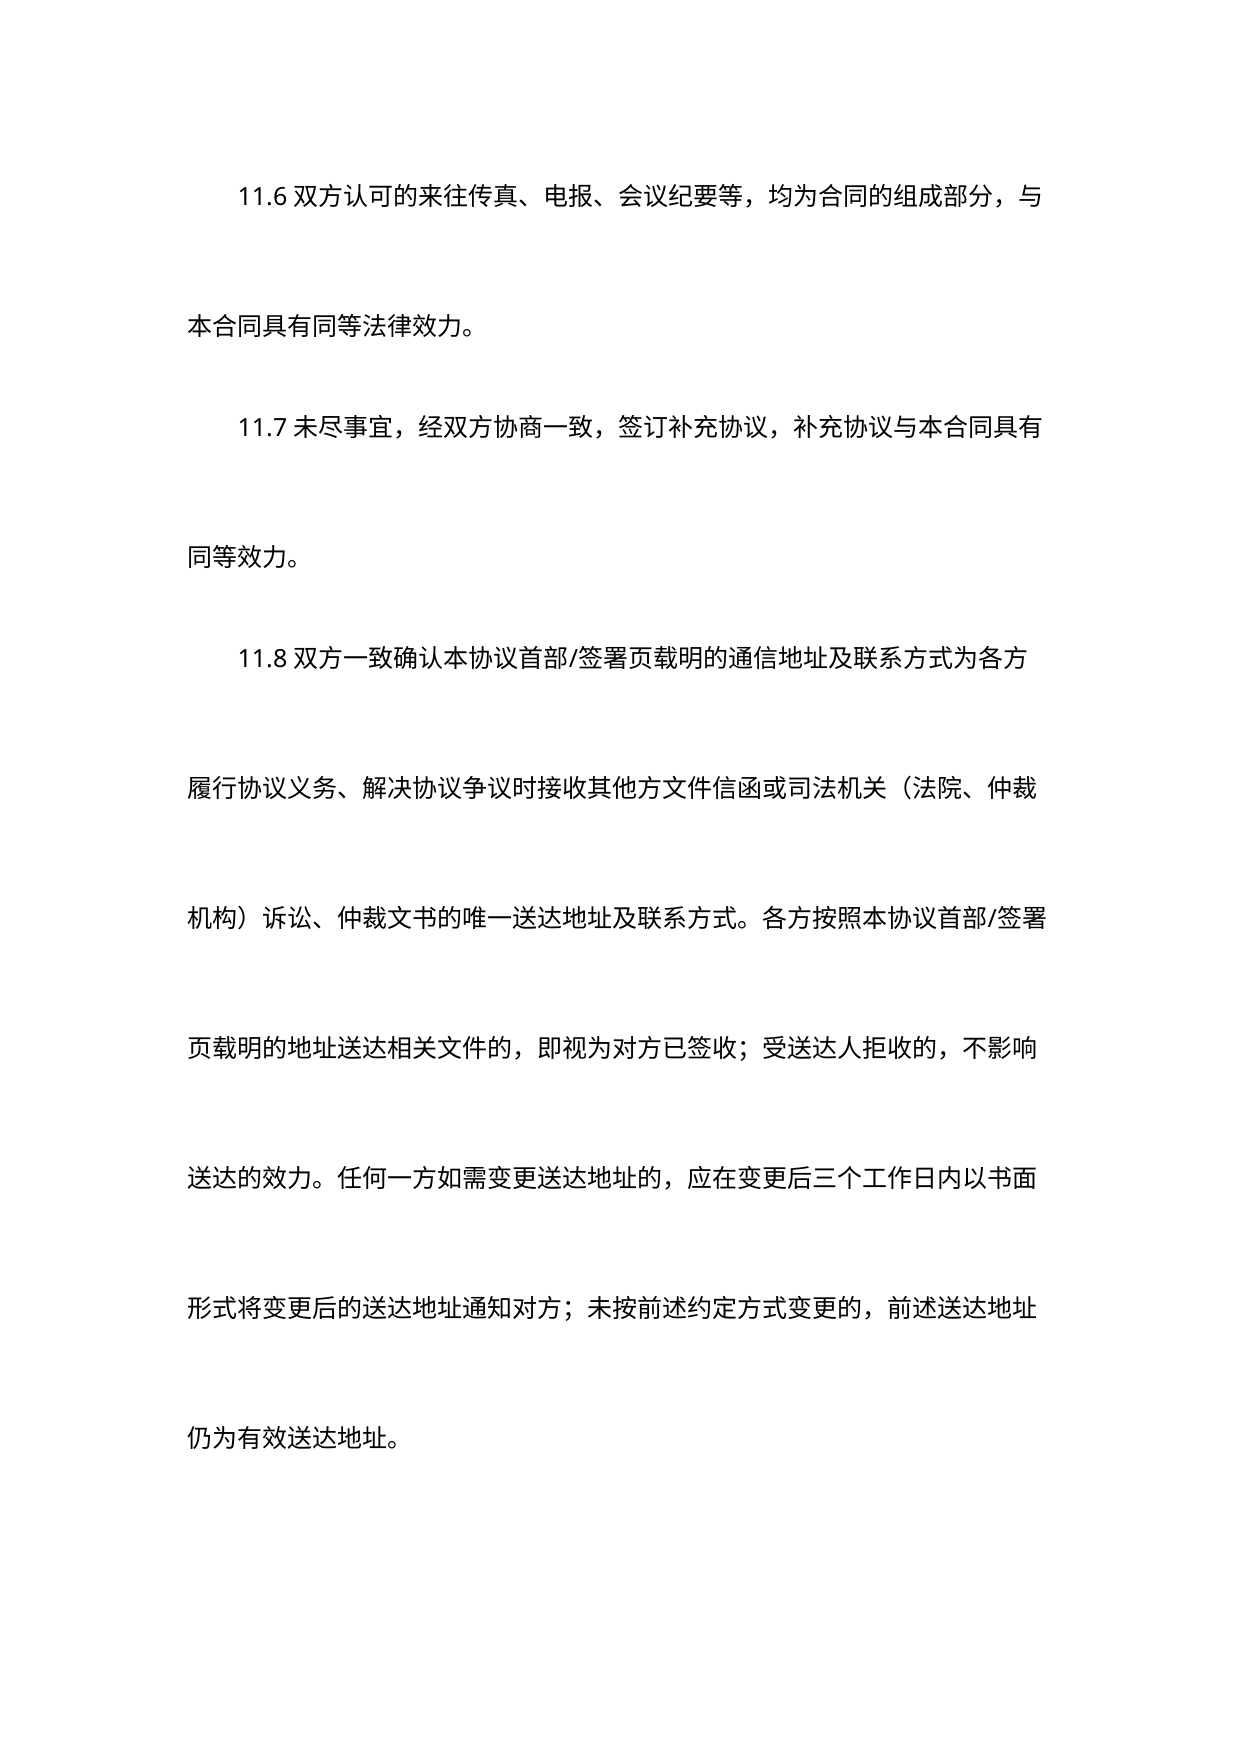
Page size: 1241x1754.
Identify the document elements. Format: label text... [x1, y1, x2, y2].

text 11.8 双方一致确认本协议首部/签署页载明的通信地址及联系方式为各方履行协议义务、解决协议争议时接收其他方文件信函或司法机关（法院、仲裁机构）诉讼、仲裁文书的唯一送达地址及联系方式。各方按照本协议首部/签署页载明的地址送达相关文件的，即视为对方已签收；受送达人拒收的，不影响送达的效力。任何一方如需变更送达地址的，应在变更后三个工作日内以书面形式将变更后的送达地址通知对方；未按前述约定方式变更的，前述送达地址仍为有效送达地址。 [187, 624, 1053, 1469]
text 11.7 未尽事宜，经双方协商一致，签订补充协议，补充协议与本合同具有同等效力。 [187, 393, 1053, 588]
text 11.6 双方认可的来往传真、电报、会议纪要等，均为合同的组成部分，与本合同具有同等法律效力。 [187, 162, 1053, 357]
